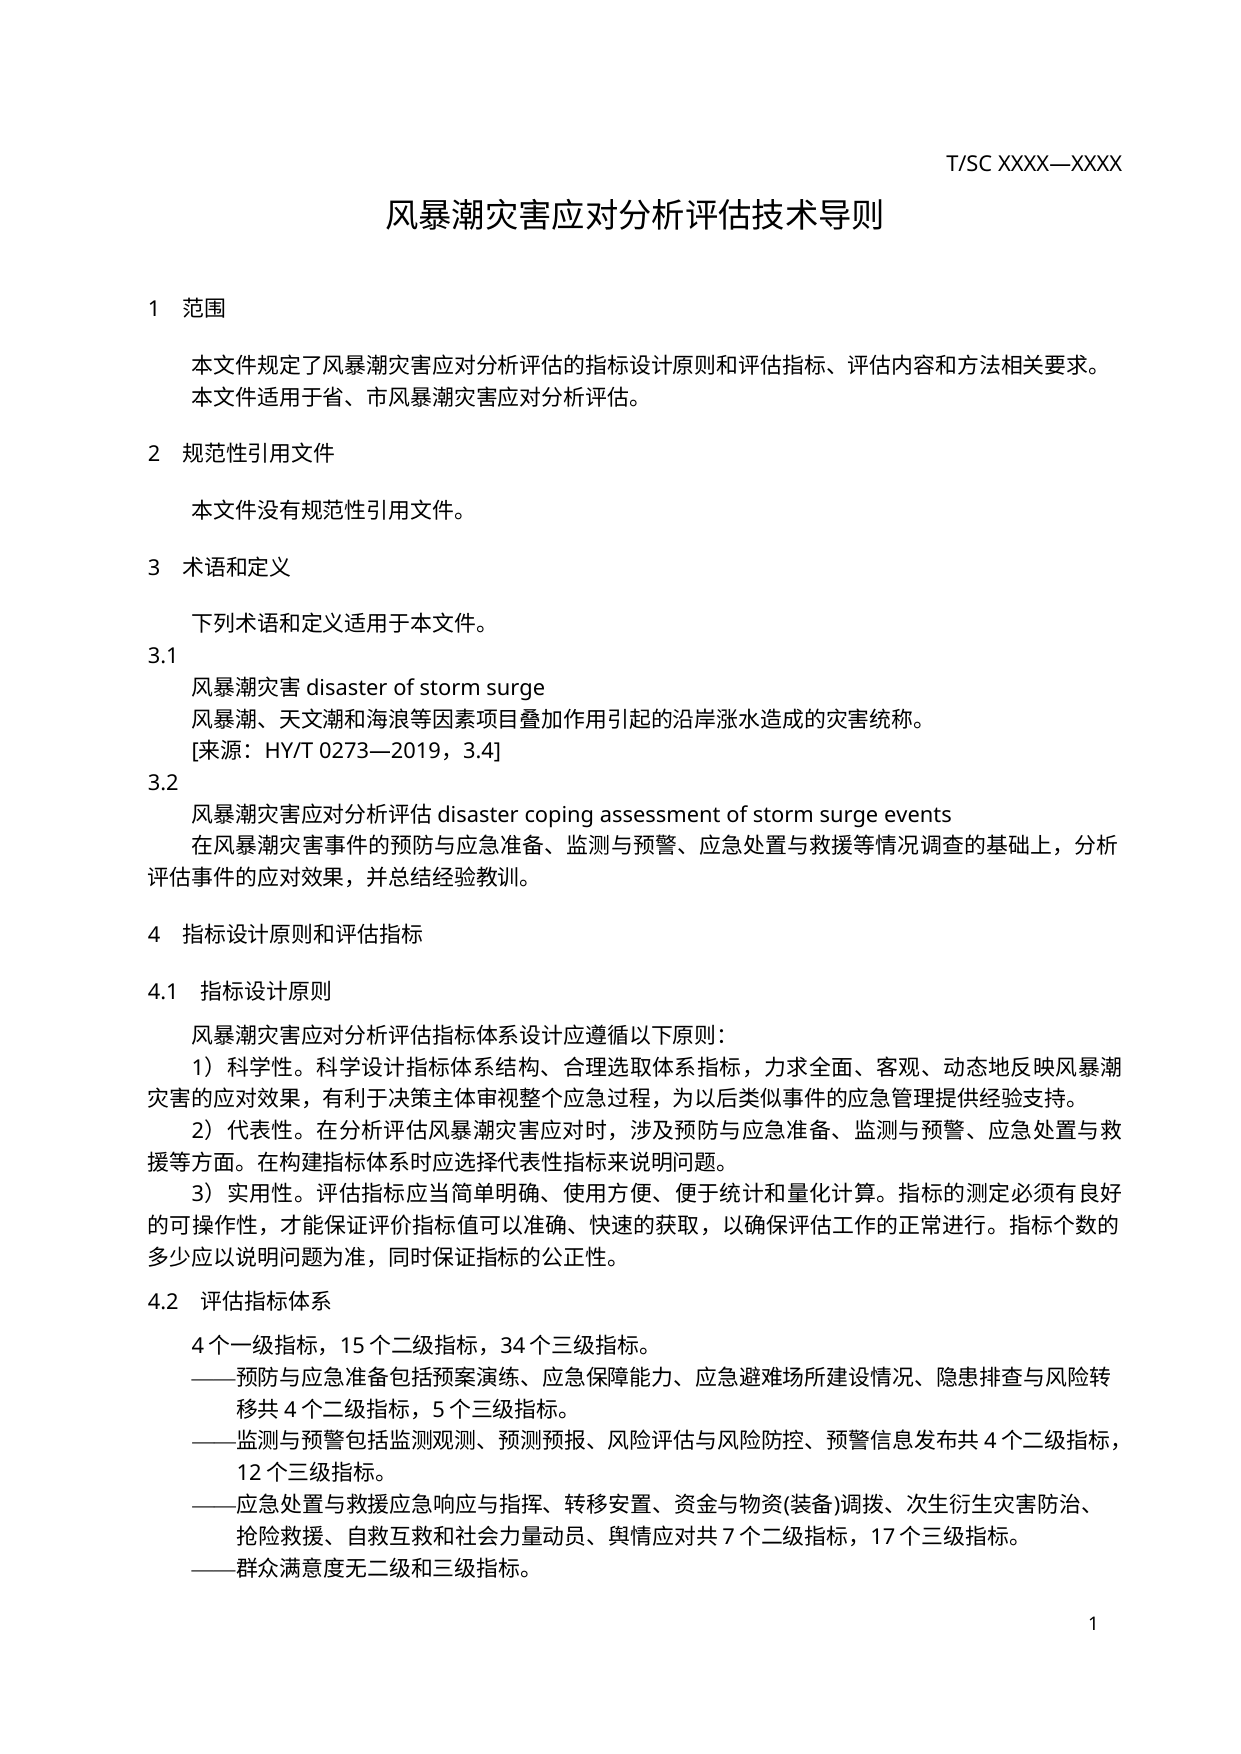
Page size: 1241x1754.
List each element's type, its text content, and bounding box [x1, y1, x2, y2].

text 1）科学性。科学设计指标体系结构、合理选取体系指标，力求全面、客观、动态地反映风暴潮灾害的应对效果，有利于决策主体审视整个应急过程，为以后类似事件的应急管理提供经验支持。 [148, 1049, 1122, 1113]
text 指标设计原则 [148, 974, 1122, 1005]
text 在风暴潮灾害事件的预防与应急准备、监测与预警、应急处置与救援等情况调查的基础上，分析评估事件的应对效果，并总结经验教训。 [148, 828, 1122, 892]
text 风暴潮、天文潮和海浪等因素项目叠加作用引起的沿岸涨水造成的灾害统称。 [148, 702, 1122, 733]
text [来源：HY/T 0273—2019，3.4] [148, 733, 1122, 765]
text 本文件规定了风暴潮灾害应对分析评估的指标设计原则和评估指标、评估内容和方法相关要求。 [148, 348, 1122, 379]
list 预防与应急准备包括预案演练、应急保障能力、应急避难场所建设情况、隐患排查与风险转移共4个二级指标，5个三级指标。 [191, 1360, 1122, 1423]
text 规范性引用文件 [148, 436, 1122, 468]
text 4个一级指标，15个二级指标，34个三级指标。 [148, 1328, 1122, 1360]
text 评估指标体系 [148, 1284, 1122, 1316]
text 风暴潮灾害应对分析评估指标体系设计应遵循以下原则： [148, 1018, 1122, 1049]
text 2）代表性。在分析评估风暴潮灾害应对时，涉及预防与应急准备、监测与预警、应急处置与救援等方面。在构建指标体系时应选择代表性指标来说明问题。 [148, 1113, 1122, 1176]
list 群众满意度无二级和三级指标。 [191, 1551, 1122, 1582]
text 术语和定义 [148, 549, 1122, 581]
text 风暴潮灾害应对分析评估 disaster coping assessment of storm surge events [148, 765, 1122, 828]
text 指标设计原则和评估指标 [148, 917, 1122, 949]
list 应急处置与救援应急响应与指挥、转移安置、资金与物资(装备)调拨、次生衍生灾害防治、抢险救援、自救互救和社会力量动员、舆情应对共7个二级指标，17个三级指标。 [192, 1487, 1122, 1551]
text 范围 [148, 291, 1122, 323]
list 监测与预警包括监测观测、预测预报、风险评估与风险防控、预警信息发布共4个二级指标，12个三级指标。 [192, 1423, 1122, 1487]
text 本文件适用于省、市风暴潮灾害应对分析评估。 [148, 379, 1122, 411]
text 3）实用性。评估指标应当简单明确、使用方便、便于统计和量化计算。指标的测定必须有良好的可操作性，才能保证评价指标值可以准确、快速的获取，以确保评估工作的正常进行。指标个数的多少应以说明问题为准，同时保证指标的公正性。 [148, 1176, 1122, 1272]
text 风暴潮灾害 disaster of storm surge [148, 638, 1122, 702]
